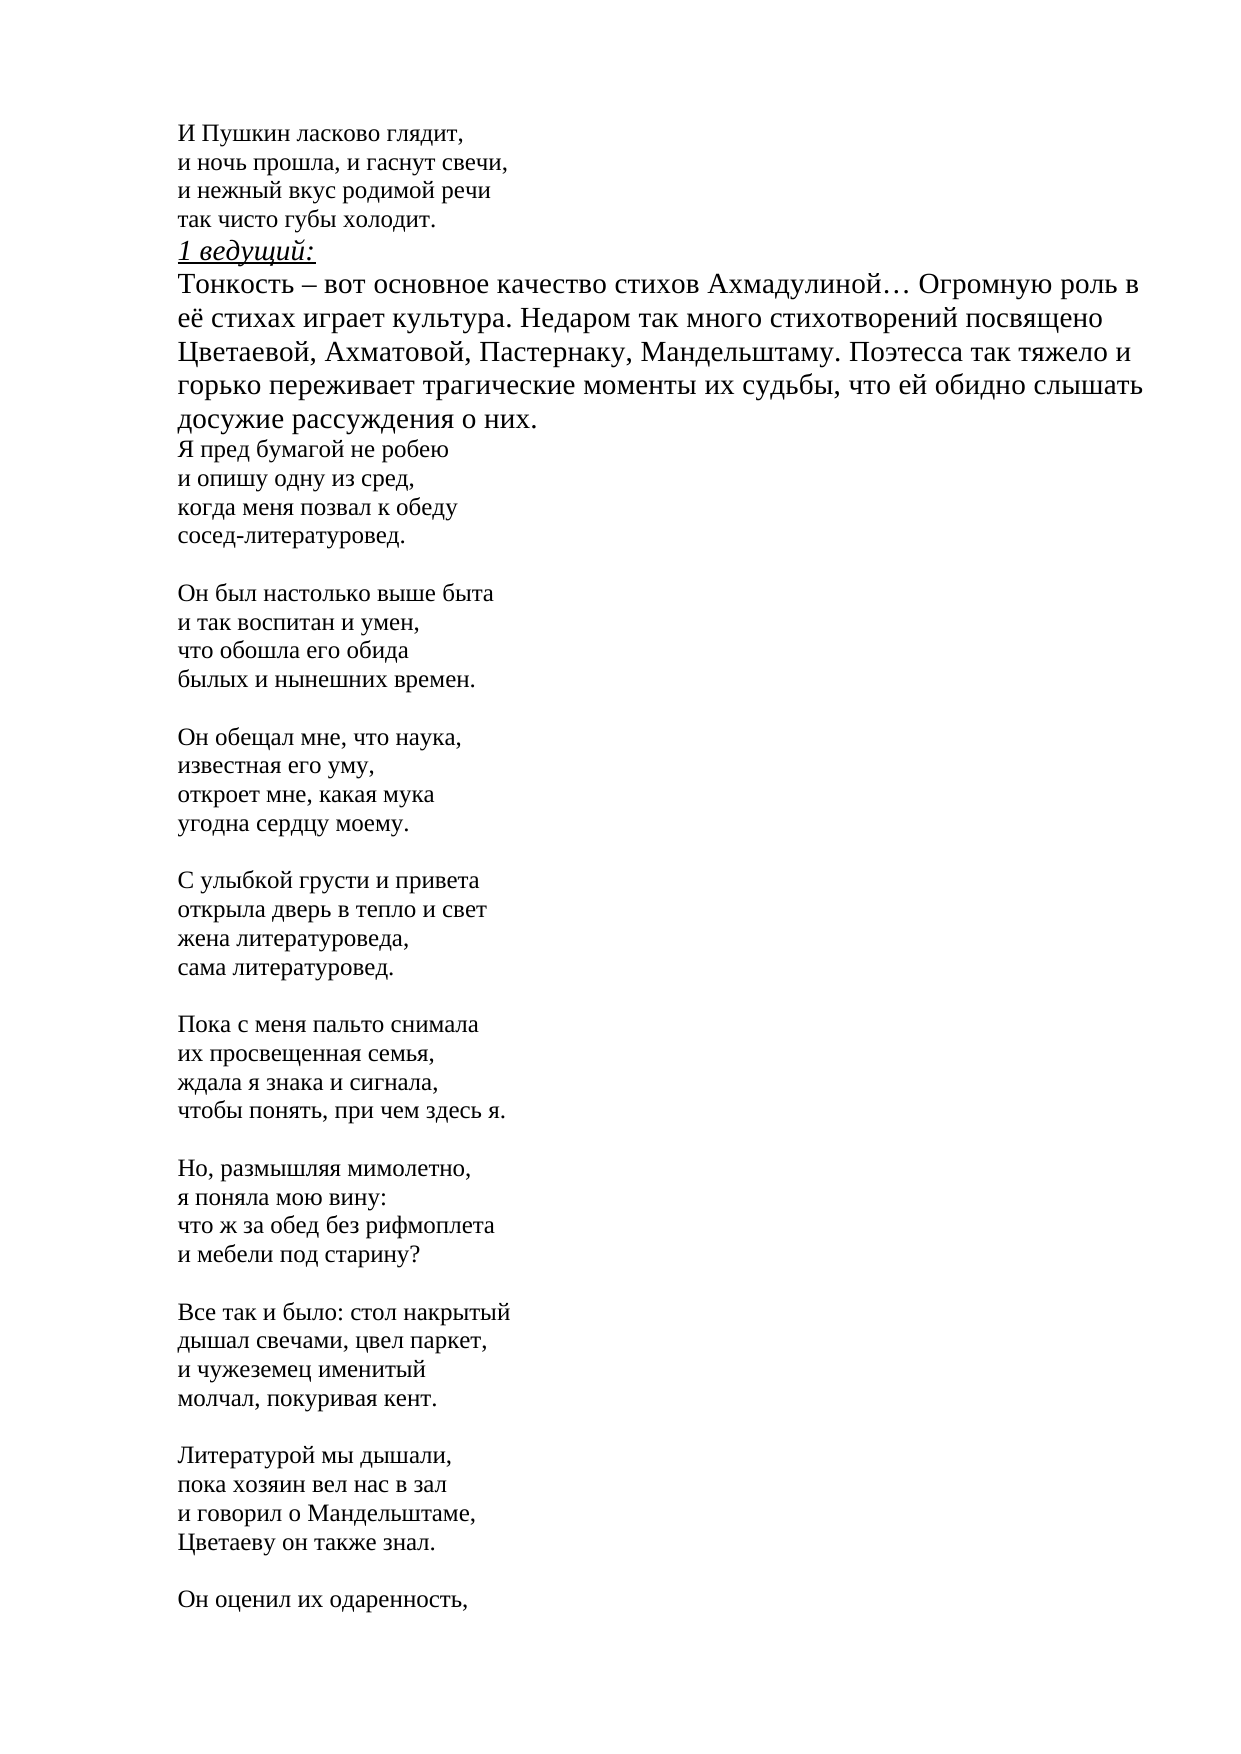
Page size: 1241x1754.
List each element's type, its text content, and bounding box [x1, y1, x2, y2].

text и чужеземец именитый [177, 1354, 1152, 1383]
text И Пушкин ласково глядит, [177, 118, 1152, 147]
text Все так и было: стол накрытый [177, 1297, 1152, 1326]
text жена литературоведа, [177, 923, 1152, 952]
text и нежный вкус родимой речи [177, 176, 1152, 204]
text Пока с меня пальто снимала [177, 1009, 1152, 1038]
text молчал, покуривая кент. [177, 1383, 1152, 1412]
text Тонкость – вот основное качество стихов Ахмадулиной… Огромную роль в её стихах играет культура. Недаром так много стихотворений посвящено Цветаевой, Ахматовой, Пастернаку, Мандельштаму. Поэтесса так тяжело и горько переживает трагические моменты их судьбы, что ей обидно слышать досужие рассуждения о них. [177, 267, 1152, 434]
text известная его уму, [177, 751, 1152, 779]
text открыла дверь в тепло и свет [177, 894, 1152, 923]
text Он был настолько выше быта [177, 578, 1152, 607]
text что обошла его обида [177, 636, 1152, 664]
text и говорил о Мандельштаме, [177, 1498, 1152, 1527]
text Литературой мы дышали, [177, 1441, 1152, 1469]
text чтобы понять, при чем здесь я. [177, 1096, 1152, 1124]
text Цветаеву он также знал. [177, 1527, 1152, 1556]
text я поняла мою вину: [177, 1182, 1152, 1211]
text что ж за обед без рифмоплета [177, 1211, 1152, 1239]
text Я пред бумагой не робею [177, 434, 1152, 463]
text былых и нынешних времен. [177, 664, 1152, 693]
text когда меня позвал к обеду [177, 492, 1152, 521]
text и ночь прошла, и гаснут свечи, [177, 147, 1152, 176]
text сама литературовед. [177, 952, 1152, 981]
text их просвещенная семья, [177, 1038, 1152, 1067]
text откроет мне, какая мука [177, 779, 1152, 808]
text и так воспитан и умен, [177, 607, 1152, 636]
text пока хозяин вел нас в зал [177, 1469, 1152, 1498]
text Он оценил их одаренность, [177, 1584, 1152, 1613]
text угодна сердцу моему. [177, 808, 1152, 837]
text дышал свечами, цвел паркет, [177, 1326, 1152, 1354]
text Но, размышляя мимолетно, [177, 1153, 1152, 1182]
text и опишу одну из сред, [177, 463, 1152, 492]
text С улыбкой грусти и привета [177, 866, 1152, 894]
text сосед-литературовед. [177, 521, 1152, 549]
text Он обещал мне, что наука, [177, 722, 1152, 751]
text и мебели под старину? [177, 1239, 1152, 1268]
text 1 ведущий: [177, 233, 1152, 267]
text так чисто губы холодит. [177, 204, 1152, 233]
text ждала я знака и сигнала, [177, 1067, 1152, 1096]
